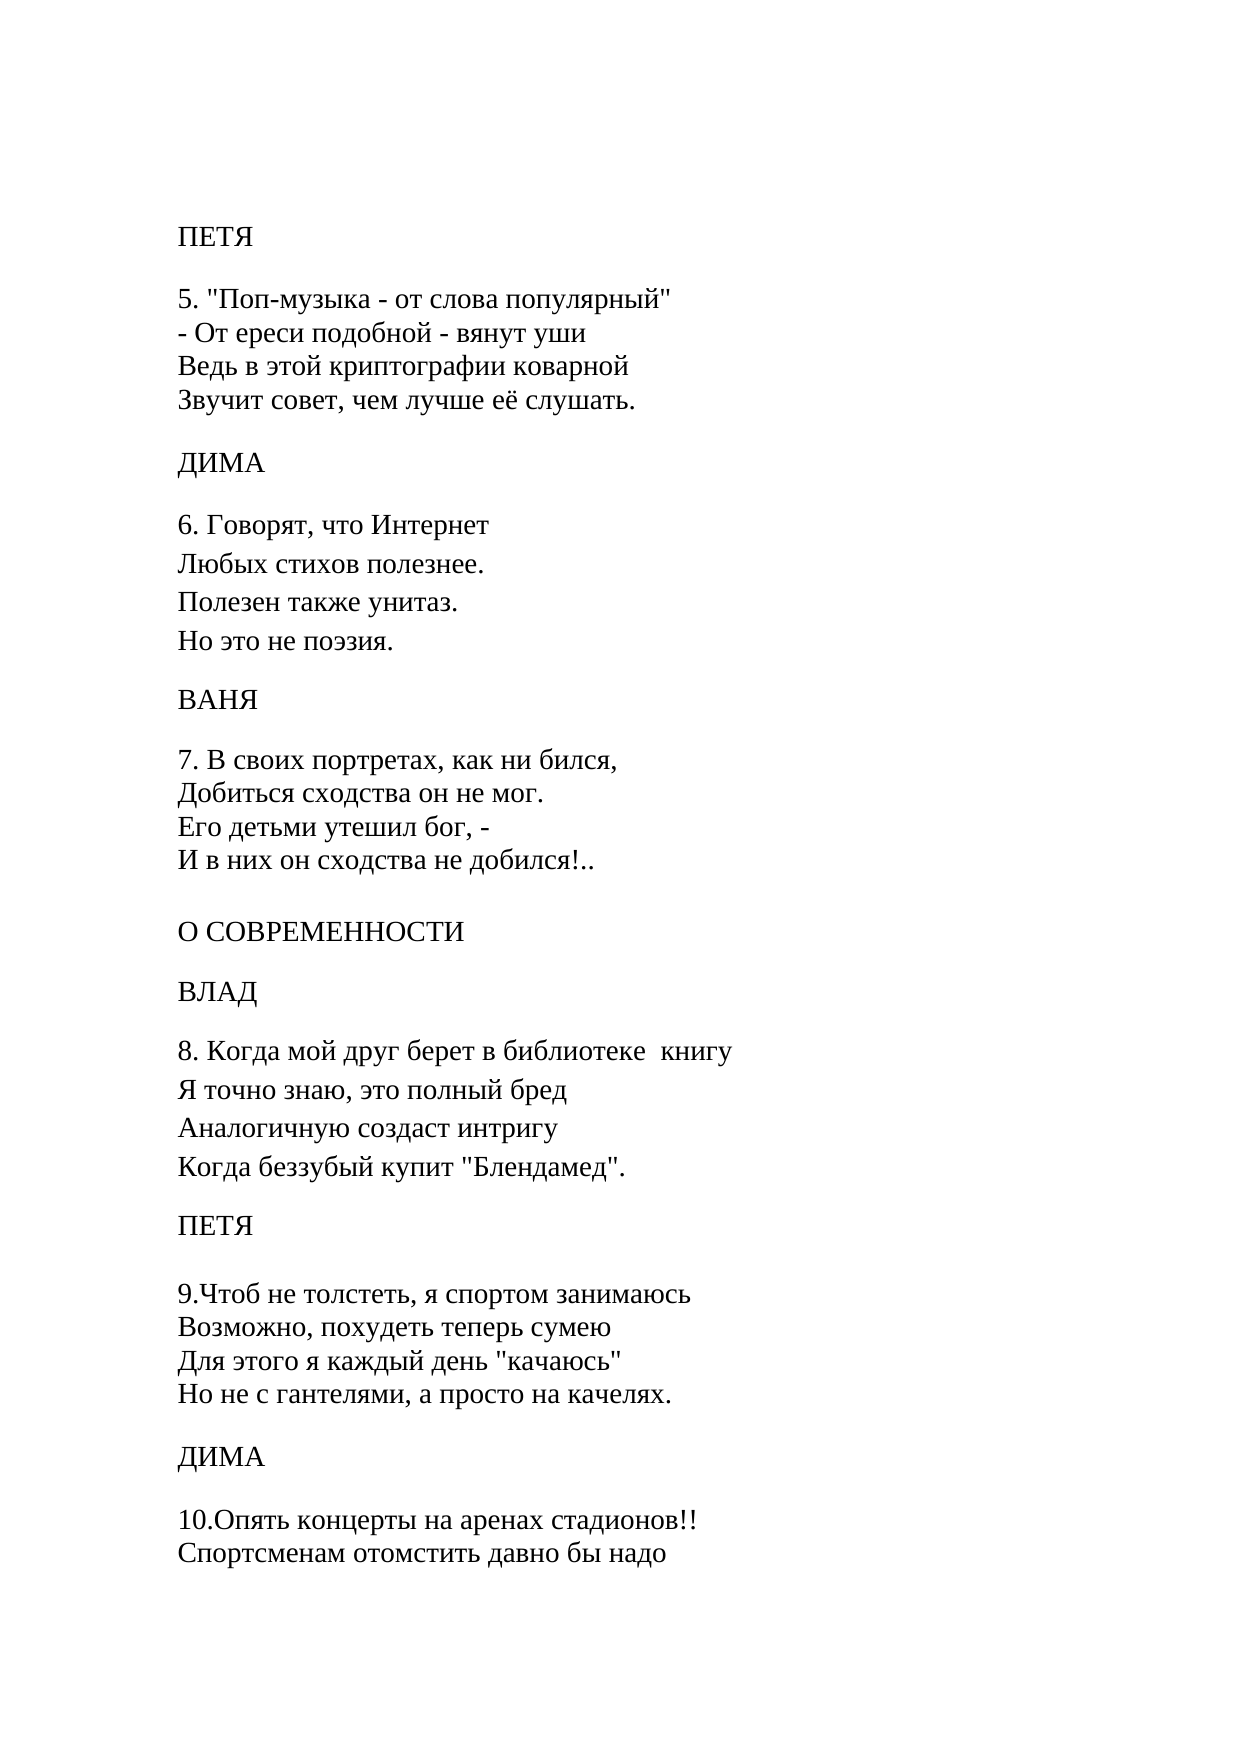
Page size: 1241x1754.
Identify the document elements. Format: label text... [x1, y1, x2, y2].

text ДИМА [177, 445, 1152, 478]
text 6. Говорят, что Интернет Любых стихов полезнее. Полезен также унитаз. Но это не поэзия. [177, 507, 1152, 657]
text 7. В своих портретах, как ни бился, [177, 742, 1152, 775]
text ВЛАД [177, 974, 1152, 1007]
text О СОВРЕМЕННОСТИ [177, 876, 1152, 948]
text И в них он сходства не добился!.. [177, 842, 1152, 876]
text 9.Чтоб не толстеть, я спортом занимаюсь Возможно, похудеть теперь сумею Для этого я каждый день "качаюсь" Но не с гантелями, а просто на качелях. [177, 1276, 1152, 1410]
subtitle ПЕТЯ [177, 1208, 1152, 1242]
text 5. "Поп-музыка - от слова популярный" - От ереси подобной - вянут уши Ведь в этой криптографии коварной Звучит совет, чем лучше её слушать. [177, 281, 1152, 416]
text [177, 1502, 1152, 1569]
text ВАНЯ [177, 682, 1152, 716]
text Добиться сходства он не мог. [177, 775, 1152, 809]
subtitle 8. Когда мой друг берет в библиотеке книгу Я точно знаю, это полный бред Аналогичную создаст интригу Когда беззубый купит "Блендамед". [177, 1033, 1152, 1182]
text ДИМА [177, 1439, 1152, 1473]
text ПЕТЯ [177, 219, 1152, 252]
text Его детьми утешил бог, - [177, 809, 1152, 842]
